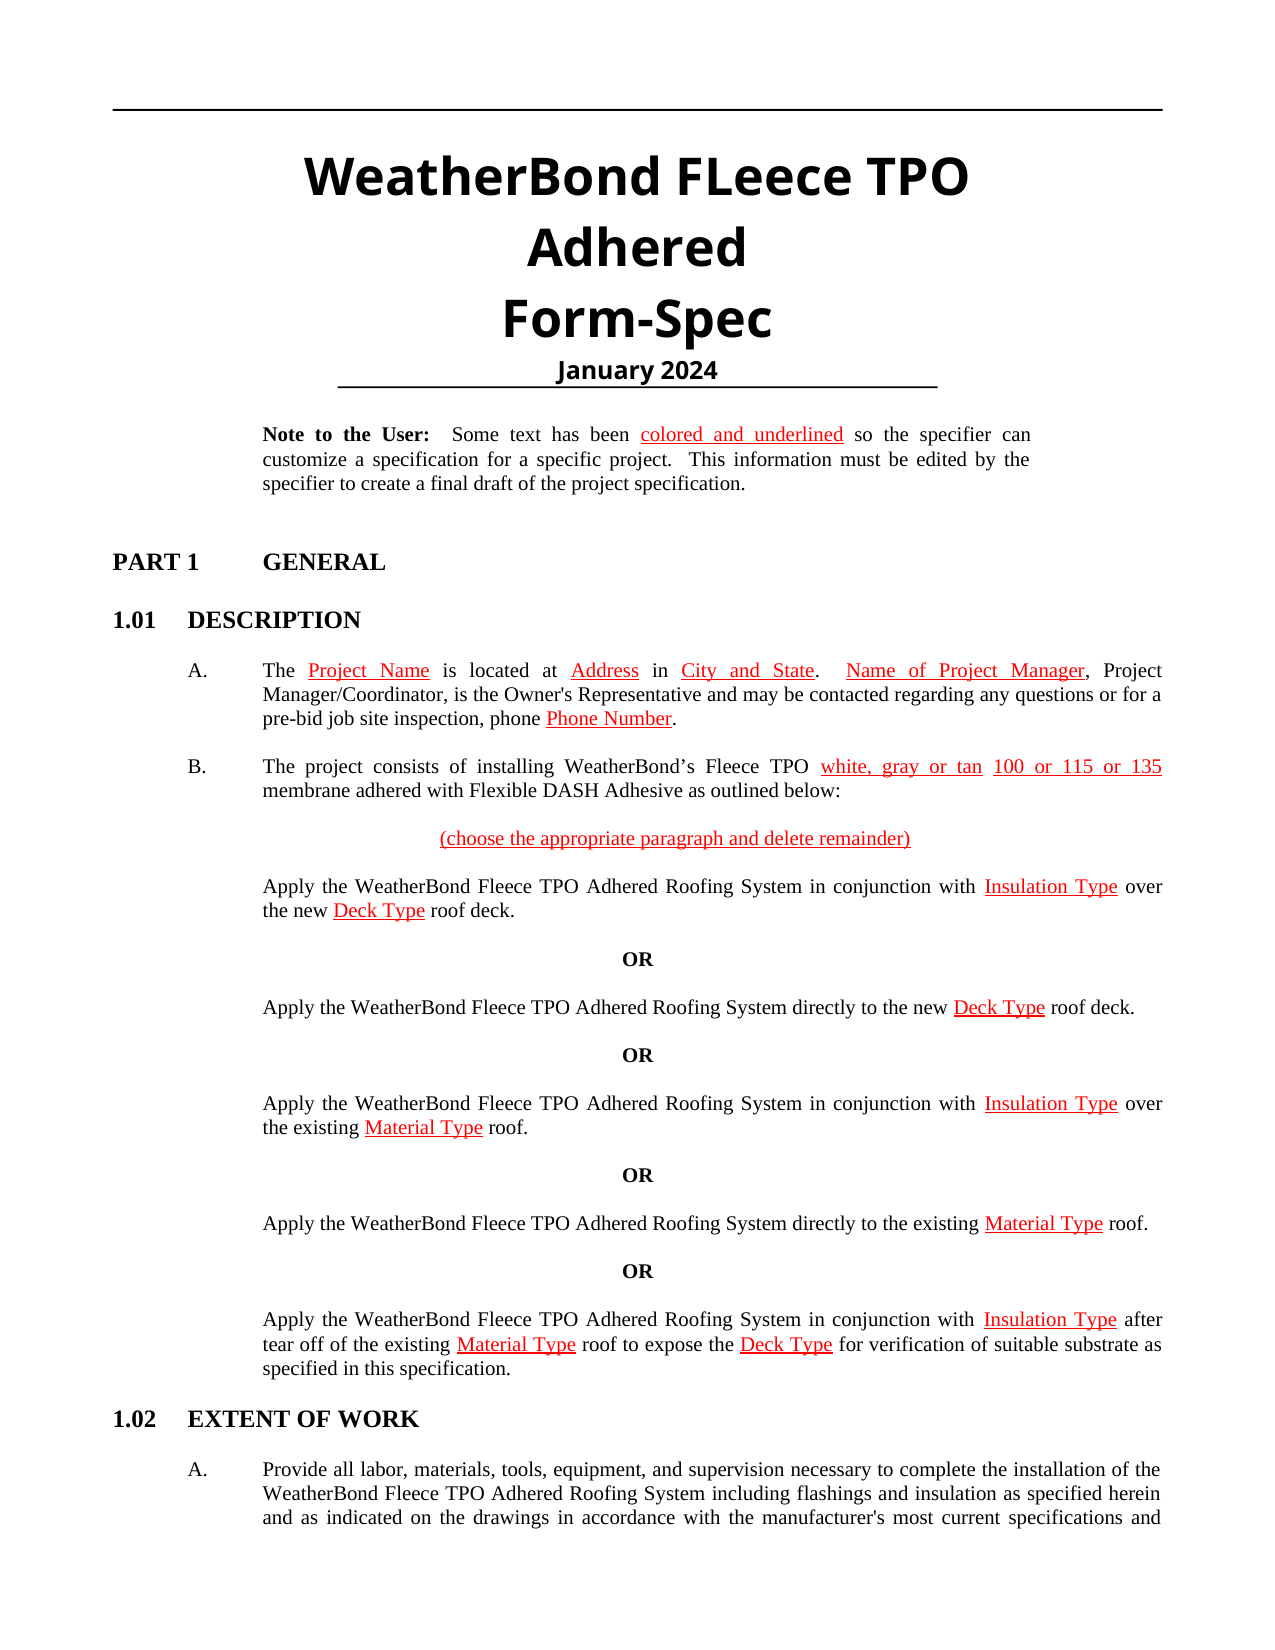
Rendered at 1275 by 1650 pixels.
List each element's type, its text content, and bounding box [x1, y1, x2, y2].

text January 2024 [112, 352, 1162, 386]
text Apply the WeatherBond Fleece TPO Adhered Roofing System in conjunction with Insulation Type over the existing Material Type roof. [262, 1091, 1162, 1139]
text Apply the WeatherBond Fleece TPO Adhered Roofing System in conjunction with Insulation Type over the new Deck Type roof deck. [262, 874, 1162, 922]
text Adhered [112, 210, 1162, 281]
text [187, 1456, 1162, 1529]
text 1.02 EXTENT OF WORK [112, 1404, 1162, 1432]
text OR [112, 1163, 1162, 1187]
text OR [112, 1043, 1162, 1067]
text B. The project consists of installing WeatherBond’s Fleece TPO white, gray or tan 100 or 115 or 135 membrane adhered with Flexible DASH Adhesive as outlined below: [187, 754, 1162, 802]
text OR [112, 1259, 1162, 1283]
text A. The Project Name is located at Address in City and State. Name of Project Manager, Project Manager/Coordinator, is the Owner's Representative and may be contacted regarding any questions or for a pre-bid job site inspection, phone Phone Number. [187, 658, 1162, 730]
text WeatherBond FLeece TPO [112, 139, 1162, 210]
text Note to the User: Some text has been colored and underlined so the specifier can customize a specification for a specific project. This information must be edited by the specifier to create a final draft of the project specification. [262, 422, 1031, 494]
text (choose the appropriate paragraph and delete remainder) [187, 826, 1162, 850]
text Apply the WeatherBond Fleece TPO Adhered Roofing System in conjunction with Insulation Type after tear off of the existing Material Type roof to expose the Deck Type for verification of suitable substrate as specified in this specification. [262, 1307, 1162, 1379]
text PART 1 GENERAL [112, 547, 1162, 576]
text 1.01 DESCRIPTION [112, 605, 1162, 634]
text Form-Spec [112, 281, 1162, 352]
text Apply the WeatherBond Fleece TPO Adhered Roofing System directly to the new Deck Type roof deck. [262, 994, 1162, 1019]
text OR [112, 946, 1162, 971]
text Apply the WeatherBond Fleece TPO Adhered Roofing System directly to the existing Material Type roof. [262, 1211, 1162, 1235]
